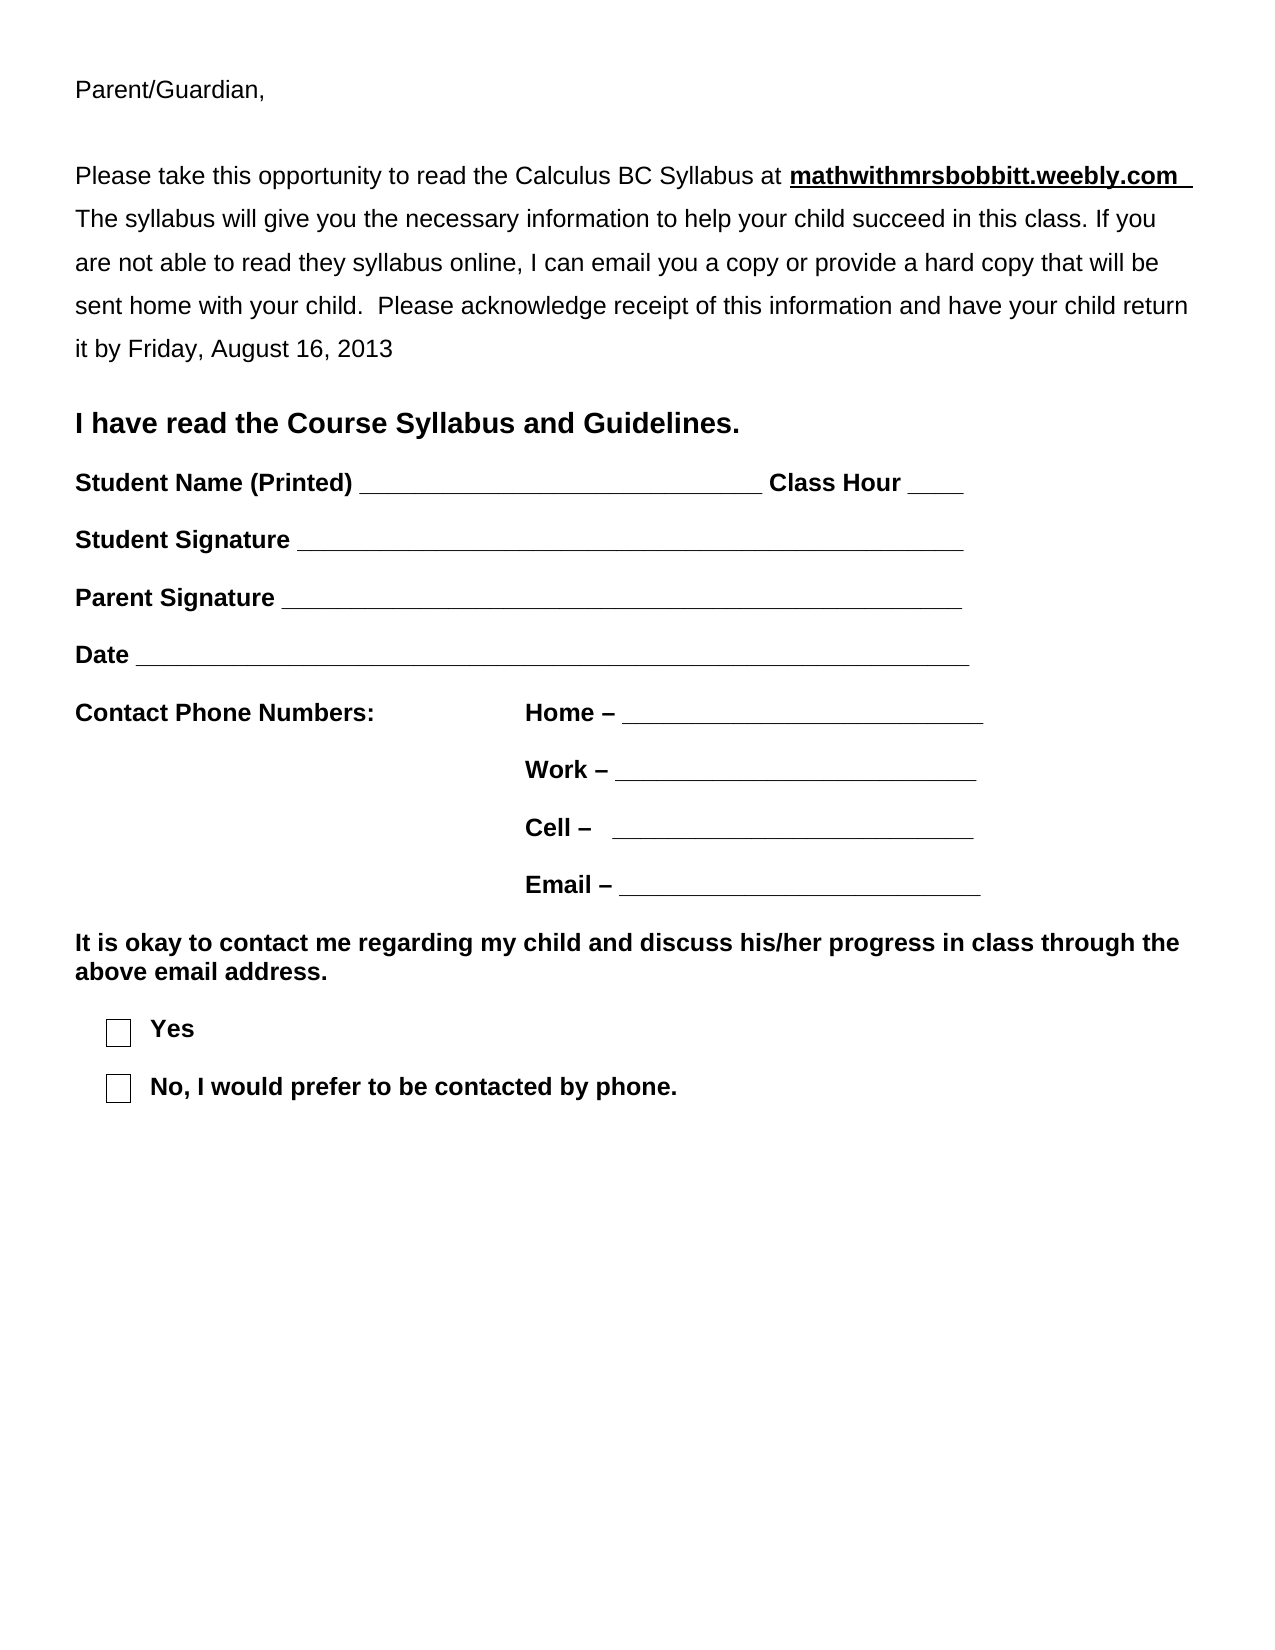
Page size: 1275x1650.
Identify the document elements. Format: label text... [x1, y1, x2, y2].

text Email – __________________________ [75, 870, 1200, 899]
text Parent Signature _________________________________________________ [75, 583, 1200, 612]
text I have read the Course Syllabus and Guidelines. [75, 406, 1200, 439]
text No, I would prefer to be contacted by phone. [75, 1072, 1200, 1100]
text Student Signature ________________________________________________ [75, 525, 1200, 554]
text Please take this opportunity to read the Calculus BC Syllabus at mathwithmrsbobbitt.weebly.com The syllabus will give you the necessary information to help your child succeed in this class. If you are not able to read they syllabus online, I can email you a copy or provide a hard copy that will be sent home with your child. Please acknowledge receipt of this information and have your child return it by Friday, August 16, 2013 [75, 161, 1200, 362]
text Yes [75, 1014, 1200, 1043]
text It is okay to contact me regarding my child and discuss his/her progress in class through the above email address. [75, 928, 1200, 985]
text Contact Phone Numbers: Home – __________________________ [75, 698, 1200, 727]
text Work – __________________________ [75, 755, 1200, 784]
text Student Name (Printed) _____________________________ Class Hour ____ [75, 468, 1200, 497]
text Cell – __________________________ [75, 813, 1200, 842]
text Parent/Guardian, [75, 75, 1200, 104]
text Date ____________________________________________________________ [75, 640, 1200, 669]
